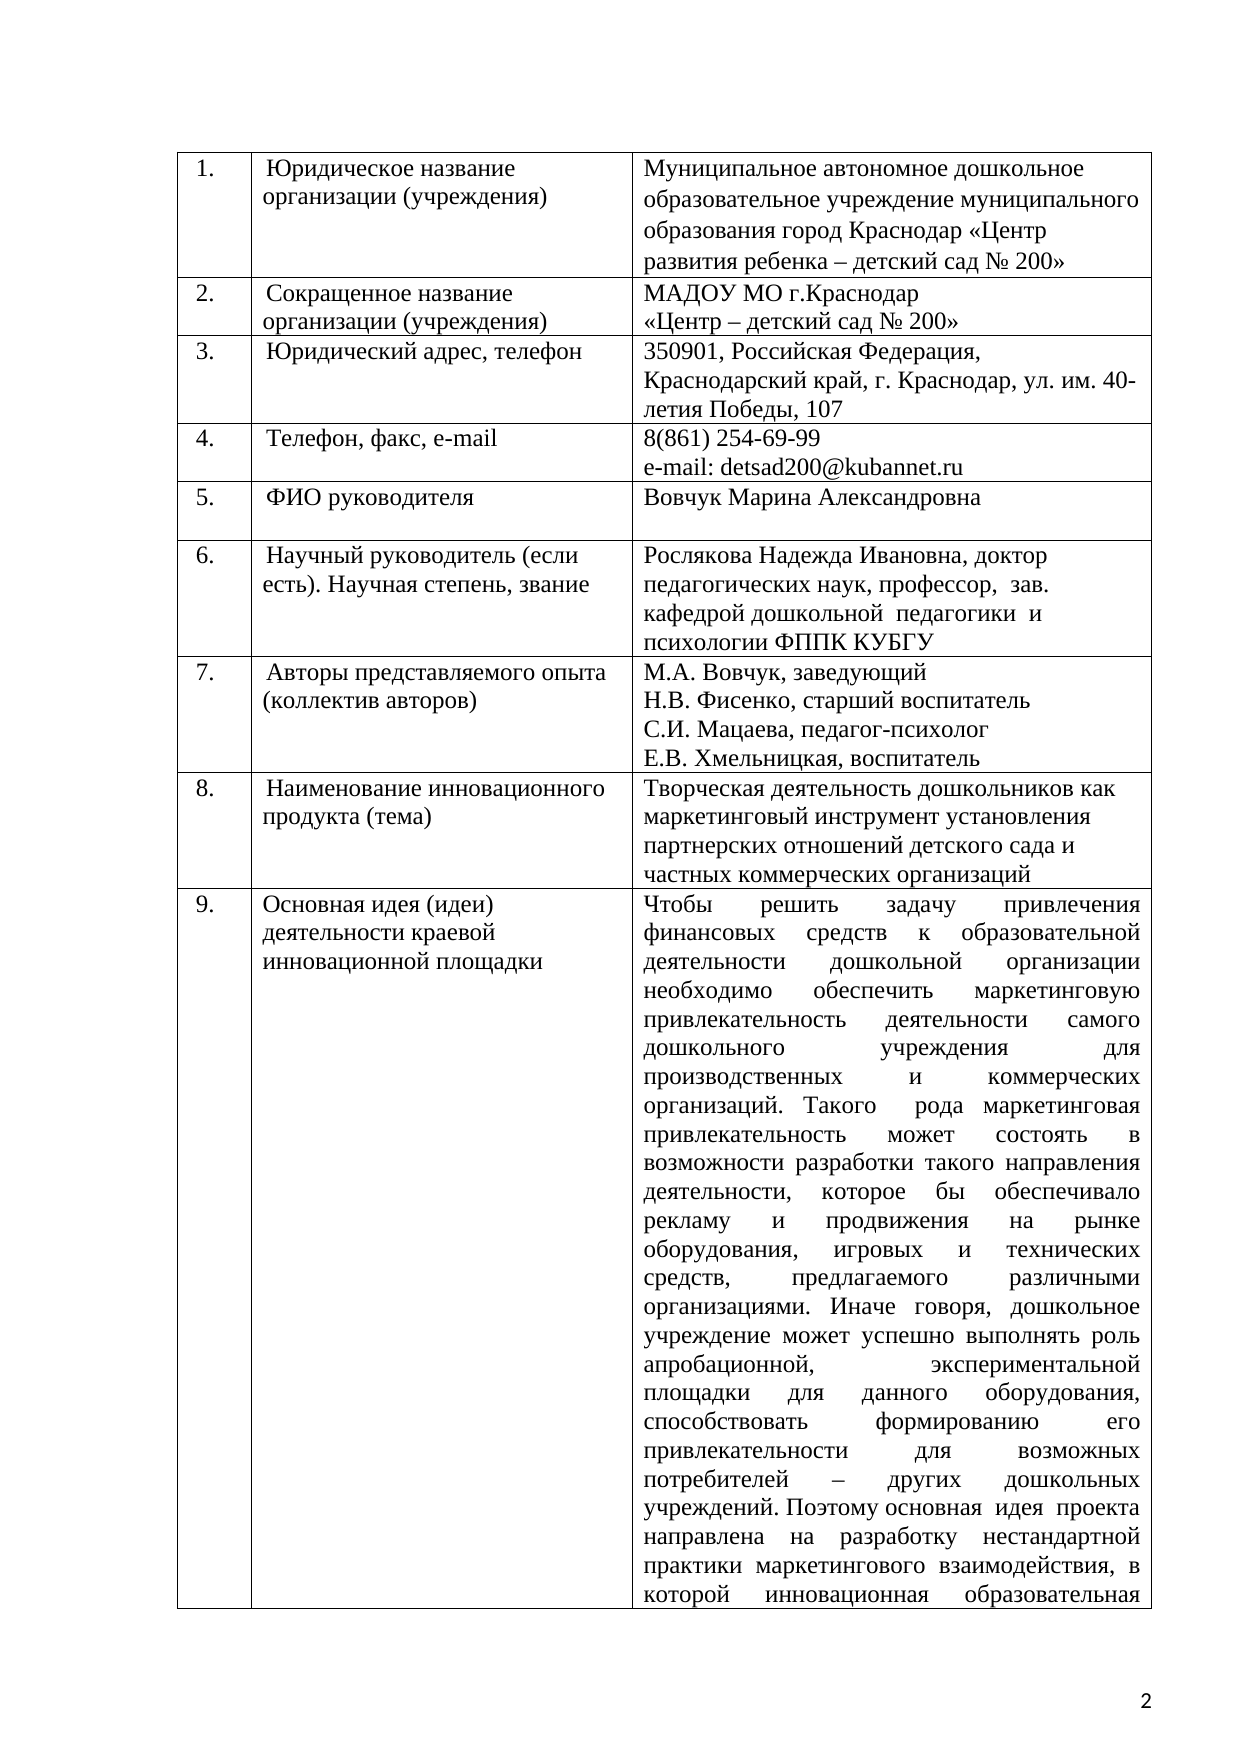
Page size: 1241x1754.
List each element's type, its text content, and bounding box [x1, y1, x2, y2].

table_cell [178, 482, 251, 539]
table_cell 8(861) 254-69-99 е-mail: detsad200@kubannet.ru [633, 424, 1151, 481]
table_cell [633, 889, 1151, 1607]
table_cell М.А. Вовчук, заведующий Н.В. Фисенко, старший воспитатель С.И. Мацаева, педагог-психолог Е.В. Хмельницкая, воспитатель [633, 657, 1151, 772]
table_cell Наименование инновационного продукта (тема) [252, 773, 632, 888]
table_cell 350901, Российская Федерация, Краснодарский край, г. Краснодар, ул. им. 40-летия Победы, 107 [633, 336, 1151, 422]
table_cell Юридический адрес, телефон [252, 336, 632, 422]
table_header Юридическое название организации (учреждения) [252, 153, 632, 277]
table_cell Сокращенное название организации (учреждения) [252, 278, 632, 335]
table_cell ФИО руководителя [252, 482, 632, 539]
table_cell [178, 889, 251, 1607]
table_cell [178, 278, 251, 335]
table_cell [178, 336, 251, 422]
table_cell Научный руководитель (если есть). Научная степень, звание [252, 541, 632, 656]
table_cell Творческая деятельность дошкольников как маркетинговый инструмент установления партнерских отношений детского сада и частных коммерческих организаций [633, 773, 1151, 888]
table_cell [178, 424, 251, 481]
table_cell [252, 889, 632, 1607]
table_cell МАДОУ МО г.Краснодар «Центр – детский сад № 200» [633, 278, 1151, 335]
table_cell Вовчук Марина Александровна [633, 482, 1151, 539]
table_cell Телефон, факс, е-mail [252, 424, 632, 481]
table_header Муниципальное автономное дошкольное образовательное учреждение муниципального образования город Краснодар «Центр развития ребенка – детский сад № 200» [633, 153, 1151, 277]
table_cell Рослякова Надежда Ивановна, доктор педагогических наук, профессор, зав. кафедрой дошкольной педагогики и психологии ФППК КУБГУ [633, 541, 1151, 656]
table_cell [178, 541, 251, 656]
table_cell [178, 657, 251, 772]
table_header [178, 153, 251, 277]
table_cell Авторы представляемого опыта (коллектив авторов) [252, 657, 632, 772]
table_cell [178, 773, 251, 888]
